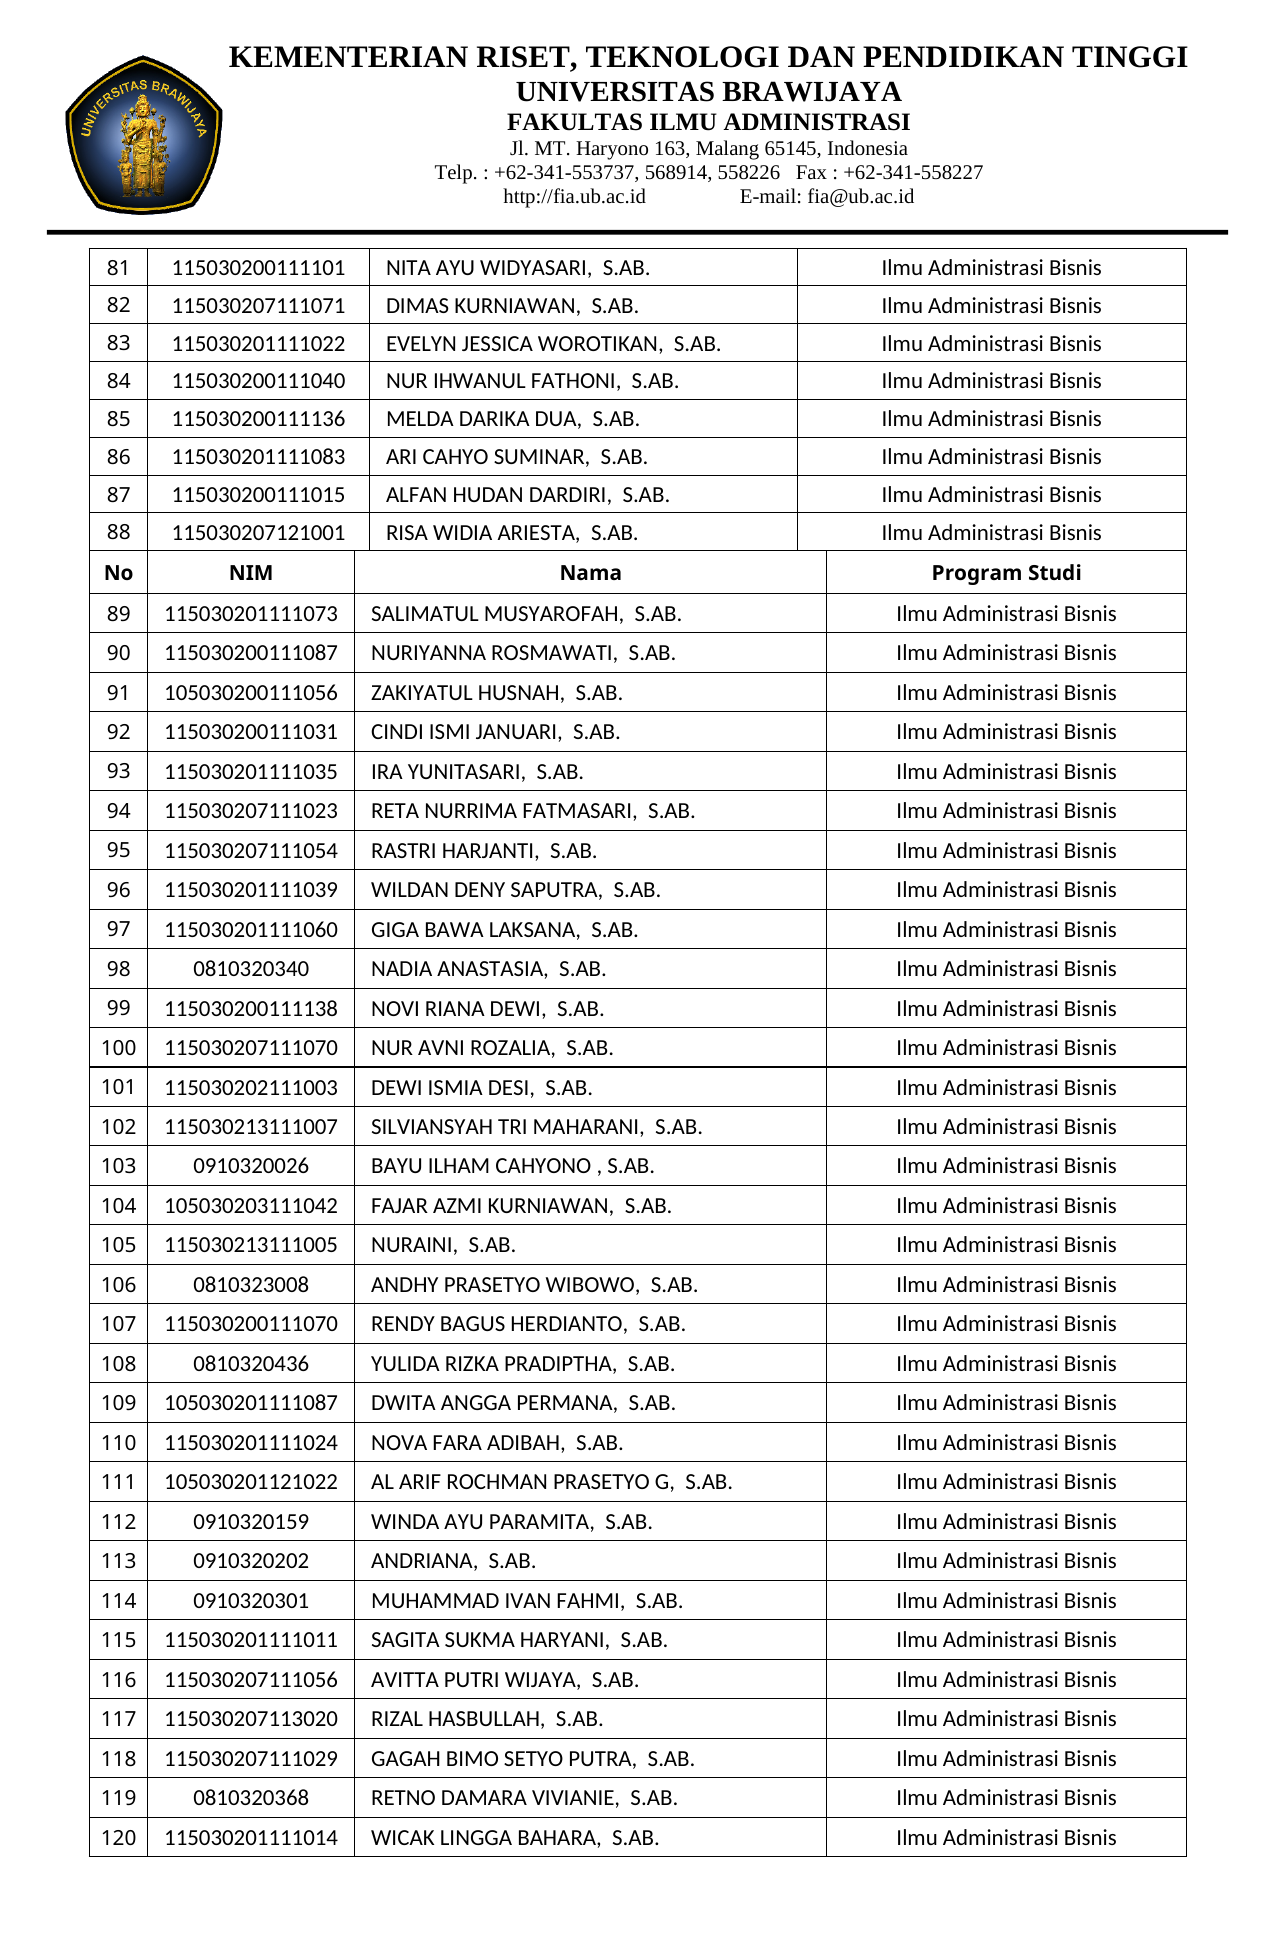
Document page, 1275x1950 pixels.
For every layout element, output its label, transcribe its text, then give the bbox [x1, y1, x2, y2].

table_cell 115030201111073 [148, 594, 354, 632]
table_cell Ilmu Administrasi Bisnis [827, 989, 1186, 1027]
table_cell 81 [90, 249, 147, 285]
table_cell 88 [90, 513, 147, 550]
table_cell Ilmu Administrasi Bisnis [827, 791, 1186, 829]
table_cell 115030213111007 [148, 1107, 354, 1145]
table_cell 0910320159 [148, 1502, 354, 1540]
table_cell 115030207111070 [148, 1028, 354, 1066]
table_cell 115030200111101 [148, 249, 369, 285]
table_cell 108 [90, 1344, 147, 1382]
table_cell Ilmu Administrasi Bisnis [827, 910, 1186, 948]
table_cell 104 [90, 1186, 147, 1224]
table_cell Ilmu Administrasi Bisnis [827, 1462, 1186, 1501]
table_cell Ilmu Administrasi Bisnis [827, 1699, 1186, 1738]
table_cell Ilmu Administrasi Bisnis [827, 1383, 1186, 1422]
table_cell 96 [90, 870, 147, 908]
table_cell 115030200111040 [148, 362, 369, 399]
table_cell 115030200111070 [148, 1304, 354, 1343]
table_cell 83 [90, 324, 147, 361]
table_cell Ilmu Administrasi Bisnis [827, 1423, 1186, 1461]
table_cell NADIA ANASTASIA, S.AB. [355, 949, 826, 987]
table_cell DWITA ANGGA PERMANA, S.AB. [355, 1383, 826, 1422]
table_cell 116 [90, 1660, 147, 1698]
table_cell ZAKIYATUL HUSNAH, S.AB. [355, 673, 826, 711]
table_cell AVITTA PUTRI WIJAYA, S.AB. [355, 1660, 826, 1698]
table_cell Ilmu Administrasi Bisnis [798, 513, 1186, 550]
table_cell Ilmu Administrasi Bisnis [798, 438, 1186, 474]
table_cell 85 [90, 400, 147, 437]
table_cell Ilmu Administrasi Bisnis [827, 1028, 1186, 1066]
table_cell Ilmu Administrasi Bisnis [827, 1660, 1186, 1698]
table_cell 115030207111023 [148, 791, 354, 829]
table_cell 0910320301 [148, 1581, 354, 1619]
table_cell 115030201111060 [148, 910, 354, 948]
table_cell Nama [355, 551, 826, 593]
table_cell RASTRI HARJANTI, S.AB. [355, 831, 826, 869]
table_cell 115030201111011 [148, 1620, 354, 1659]
table_cell 112 [90, 1502, 147, 1540]
table_cell Ilmu Administrasi Bisnis [827, 831, 1186, 869]
table_cell 115030207121001 [148, 513, 369, 550]
table_cell 105030201111087 [148, 1383, 354, 1422]
table_cell 84 [90, 362, 147, 399]
table_cell DIMAS KURNIAWAN, S.AB. [370, 286, 797, 323]
table_cell RETNO DAMARA VIVIANIE, S.AB. [355, 1778, 826, 1817]
table_cell SAGITA SUKMA HARYANI, S.AB. [355, 1620, 826, 1659]
table_cell Ilmu Administrasi Bisnis [827, 1304, 1186, 1343]
table_cell EVELYN JESSICA WOROTIKAN, S.AB. [370, 324, 797, 361]
table_cell 0810320340 [148, 949, 354, 987]
table_cell RIZAL HASBULLAH, S.AB. [355, 1699, 826, 1738]
table_cell Ilmu Administrasi Bisnis [827, 1818, 1186, 1856]
table_cell 111 [90, 1462, 147, 1501]
table_cell Ilmu Administrasi Bisnis [827, 673, 1186, 711]
table_cell 87 [90, 476, 147, 512]
table_cell Ilmu Administrasi Bisnis [798, 476, 1186, 512]
table_cell 91 [90, 673, 147, 711]
table_cell Ilmu Administrasi Bisnis [798, 362, 1186, 399]
table_cell 115030207111056 [148, 1660, 354, 1698]
table_cell 115030201111035 [148, 752, 354, 790]
table_cell RETA NURRIMA FATMASARI, S.AB. [355, 791, 826, 829]
table_cell Ilmu Administrasi Bisnis [827, 1620, 1186, 1659]
table_cell 107 [90, 1304, 147, 1343]
table_cell 93 [90, 752, 147, 790]
table_cell 106 [90, 1265, 147, 1303]
table_cell NURIYANNA ROSMAWATI, S.AB. [355, 633, 826, 672]
table_cell 105 [90, 1225, 147, 1264]
table_cell 115030201111039 [148, 870, 354, 908]
table_cell WILDAN DENY SAPUTRA, S.AB. [355, 870, 826, 908]
table_cell Ilmu Administrasi Bisnis [827, 1068, 1186, 1106]
table_cell Ilmu Administrasi Bisnis [827, 949, 1186, 987]
table_cell 0910320202 [148, 1541, 354, 1580]
picture [61, 52, 225, 218]
table_cell 100 [90, 1028, 147, 1066]
table_cell FAJAR AZMI KURNIAWAN, S.AB. [355, 1186, 826, 1224]
table_cell RISA WIDIA ARIESTA, S.AB. [370, 513, 797, 550]
table_cell 115030200111138 [148, 989, 354, 1027]
table_cell 0810320368 [148, 1778, 354, 1817]
table_cell WINDA AYU PARAMITA, S.AB. [355, 1502, 826, 1540]
table_cell 0910320026 [148, 1146, 354, 1185]
table_cell 115030200111087 [148, 633, 354, 672]
table_cell NOVI RIANA DEWI, S.AB. [355, 989, 826, 1027]
table_cell 94 [90, 791, 147, 829]
table_cell 109 [90, 1383, 147, 1422]
table_cell Program Studi [827, 551, 1186, 593]
table_cell Ilmu Administrasi Bisnis [827, 1225, 1186, 1264]
table_cell 89 [90, 594, 147, 632]
table_cell Ilmu Administrasi Bisnis [827, 1778, 1186, 1817]
table_cell 105030200111056 [148, 673, 354, 711]
table_cell Ilmu Administrasi Bisnis [827, 1146, 1186, 1185]
table_cell NURAINI, S.AB. [355, 1225, 826, 1264]
table_cell 103 [90, 1146, 147, 1185]
table_cell Ilmu Administrasi Bisnis [798, 286, 1186, 323]
table_cell 110 [90, 1423, 147, 1461]
table_cell 105030201121022 [148, 1462, 354, 1501]
table_cell Ilmu Administrasi Bisnis [827, 1344, 1186, 1382]
table_cell Ilmu Administrasi Bisnis [827, 1265, 1186, 1303]
table_cell NITA AYU WIDYASARI, S.AB. [370, 249, 797, 285]
table_cell 86 [90, 438, 147, 474]
table_cell 82 [90, 286, 147, 323]
table_cell MELDA DARIKA DUA, S.AB. [370, 400, 797, 437]
table_cell Ilmu Administrasi Bisnis [798, 249, 1186, 285]
table_cell GIGA BAWA LAKSANA, S.AB. [355, 910, 826, 948]
table_cell 102 [90, 1107, 147, 1145]
table_cell NUR AVNI ROZALIA, S.AB. [355, 1028, 826, 1066]
table_cell No [90, 551, 147, 593]
table_cell 101 [90, 1068, 147, 1106]
table_cell 115030207111054 [148, 831, 354, 869]
table_cell 90 [90, 633, 147, 672]
table_cell WICAK LINGGA BAHARA, S.AB. [355, 1818, 826, 1856]
table_cell Ilmu Administrasi Bisnis [827, 752, 1186, 790]
table_cell Ilmu Administrasi Bisnis [827, 1502, 1186, 1540]
table_cell CINDI ISMI JANUARI, S.AB. [355, 712, 826, 751]
table_cell 115030200111015 [148, 476, 369, 512]
table_cell 0810323008 [148, 1265, 354, 1303]
table_cell 120 [90, 1818, 147, 1856]
table_cell 95 [90, 831, 147, 869]
table_cell 119 [90, 1778, 147, 1817]
table_cell Ilmu Administrasi Bisnis [827, 870, 1186, 908]
table_cell Ilmu Administrasi Bisnis [798, 400, 1186, 437]
table_cell Ilmu Administrasi Bisnis [827, 1107, 1186, 1145]
table_cell ANDHY PRASETYO WIBOWO, S.AB. [355, 1265, 826, 1303]
table_cell Ilmu Administrasi Bisnis [827, 594, 1186, 632]
table_cell NUR IHWANUL FATHONI, S.AB. [370, 362, 797, 399]
table_cell SALIMATUL MUSYAROFAH, S.AB. [355, 594, 826, 632]
table_cell 115030207111029 [148, 1739, 354, 1777]
table_cell 0810320436 [148, 1344, 354, 1382]
table_cell 99 [90, 989, 147, 1027]
table_cell 115030207111071 [148, 286, 369, 323]
table_cell 114 [90, 1581, 147, 1619]
table_cell RENDY BAGUS HERDIANTO, S.AB. [355, 1304, 826, 1343]
table_cell BAYU ILHAM CAHYONO , S.AB. [355, 1146, 826, 1185]
table_cell 115030201111024 [148, 1423, 354, 1461]
table_cell 115030201111022 [148, 324, 369, 361]
table_cell ALFAN HUDAN DARDIRI, S.AB. [370, 476, 797, 512]
table_cell 92 [90, 712, 147, 751]
table_cell IRA YUNITASARI, S.AB. [355, 752, 826, 790]
table_cell GAGAH BIMO SETYO PUTRA, S.AB. [355, 1739, 826, 1777]
table_cell 115030200111031 [148, 712, 354, 751]
table_cell Ilmu Administrasi Bisnis [827, 1186, 1186, 1224]
table_cell Ilmu Administrasi Bisnis [827, 1739, 1186, 1777]
table_cell MUHAMMAD IVAN FAHMI, S.AB. [355, 1581, 826, 1619]
table_cell 113 [90, 1541, 147, 1580]
table_cell 117 [90, 1699, 147, 1738]
table_cell YULIDA RIZKA PRADIPTHA, S.AB. [355, 1344, 826, 1382]
table_cell 115030201111083 [148, 438, 369, 474]
table_cell ARI CAHYO SUMINAR, S.AB. [370, 438, 797, 474]
table_cell 115030200111136 [148, 400, 369, 437]
table_cell NIM [148, 551, 354, 593]
table_cell Ilmu Administrasi Bisnis [827, 1581, 1186, 1619]
table_cell Ilmu Administrasi Bisnis [798, 324, 1186, 361]
table_cell Ilmu Administrasi Bisnis [827, 712, 1186, 751]
table_cell Ilmu Administrasi Bisnis [827, 633, 1186, 672]
table_cell 118 [90, 1739, 147, 1777]
table_cell ANDRIANA, S.AB. [355, 1541, 826, 1580]
table_cell DEWI ISMIA DESI, S.AB. [355, 1068, 826, 1106]
table_cell 115030202111003 [148, 1068, 354, 1106]
table_cell Ilmu Administrasi Bisnis [827, 1541, 1186, 1580]
table_cell 115 [90, 1620, 147, 1659]
table_cell 97 [90, 910, 147, 948]
table_cell SILVIANSYAH TRI MAHARANI, S.AB. [355, 1107, 826, 1145]
table_cell NOVA FARA ADIBAH, S.AB. [355, 1423, 826, 1461]
table_cell 115030213111005 [148, 1225, 354, 1264]
table_cell AL ARIF ROCHMAN PRASETYO G, S.AB. [355, 1462, 826, 1501]
table_cell 105030203111042 [148, 1186, 354, 1224]
table_cell 98 [90, 949, 147, 987]
table_cell 115030201111014 [148, 1818, 354, 1856]
table_cell 115030207113020 [148, 1699, 354, 1738]
